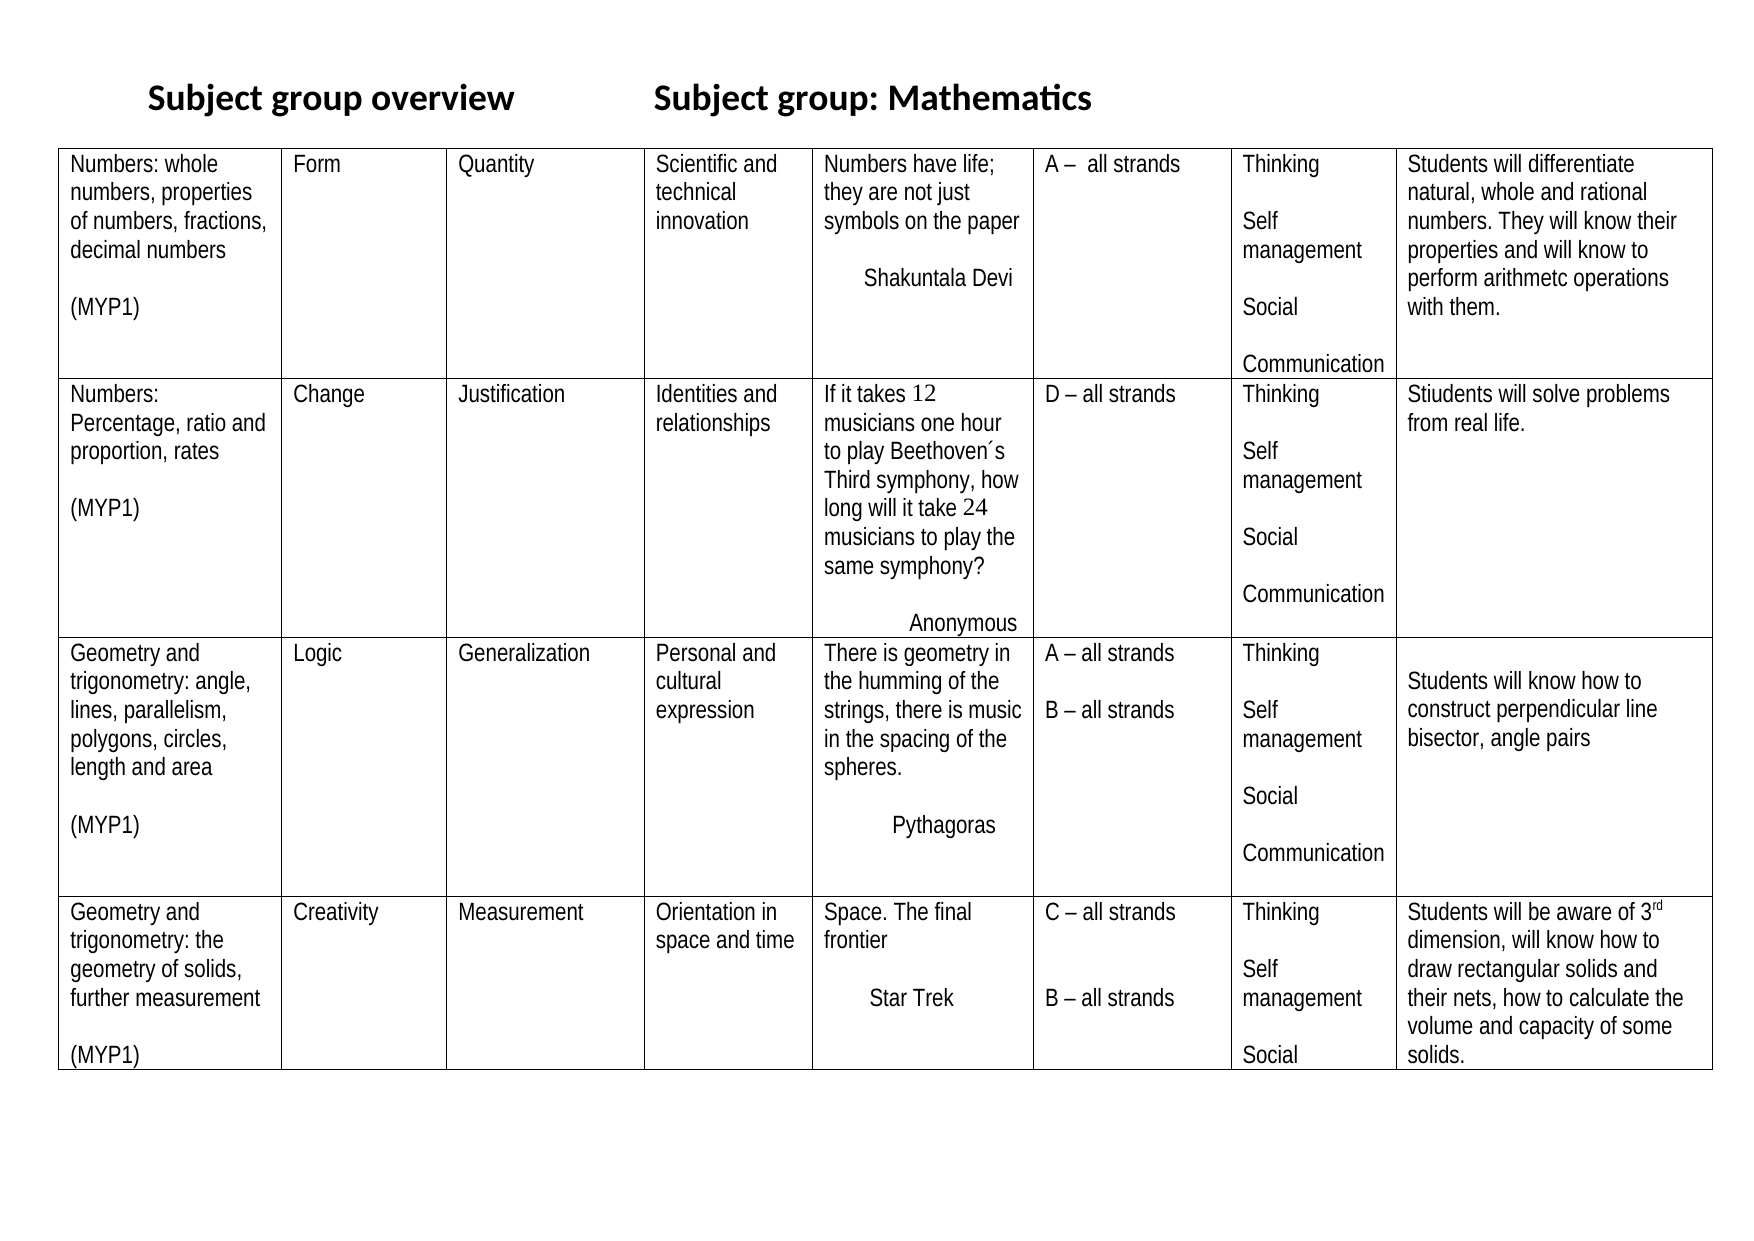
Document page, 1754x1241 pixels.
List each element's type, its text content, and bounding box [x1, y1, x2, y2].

table_cell Thinking Self management Social Communication [1232, 638, 1396, 896]
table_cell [645, 897, 812, 1068]
table_cell Justification [447, 379, 644, 637]
table_cell Logic [282, 638, 446, 896]
table_cell Scientific and technical innovation [645, 149, 812, 378]
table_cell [1034, 897, 1231, 1068]
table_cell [59, 897, 281, 1068]
table_cell There is geometry in the humming of the strings, there is music in the spacing of the spheres. Pythagoras [813, 638, 1033, 896]
table_cell Stiudents will solve problems from real life. [1397, 379, 1712, 637]
table_cell Numbers: whole numbers, properties of numbers, fractions, decimal numbers (MYP1) [59, 149, 281, 378]
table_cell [813, 897, 1033, 1068]
table_cell Geometry and trigonometry: angle, lines, parallelism, polygons, circles, length and area (MYP1) [59, 638, 281, 896]
table_cell Numbers have life; they are not just symbols on the paper Shakuntala Devi [813, 149, 1033, 378]
table_cell A – all strands B – all strands [1034, 638, 1231, 896]
table_cell Students will differentiate natural, whole and rational numbers. They will know their properties and will know to perform arithmetc operations with them. [1397, 149, 1712, 378]
table_cell D – all strands [1034, 379, 1231, 637]
table_cell Quantity [447, 149, 644, 378]
table_cell If it takes musicians one hour to play Beethoven´s Third symphony, how long will it take musicians to play the same symphony? Anonymous [813, 379, 1033, 637]
table_cell Generalization [447, 638, 644, 896]
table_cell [1232, 897, 1396, 1068]
table_cell Form [282, 149, 446, 378]
table_cell Personal and cultural expression [645, 638, 812, 896]
table_cell Thinking Self management Social Communication [1232, 379, 1396, 637]
table_cell Creativity [282, 897, 446, 1068]
table_cell Change [282, 379, 446, 637]
table_cell Numbers: Percentage, ratio and proportion, rates (MYP1) [59, 379, 281, 637]
table_cell Students will know how to construct perpendicular line bisector, angle pairs [1397, 638, 1712, 896]
table_cell Measurement [447, 897, 644, 1068]
table_cell Identities and relationships [645, 379, 812, 637]
table_cell A – all strands [1034, 149, 1231, 378]
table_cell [1397, 897, 1712, 1068]
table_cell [1232, 149, 1396, 378]
